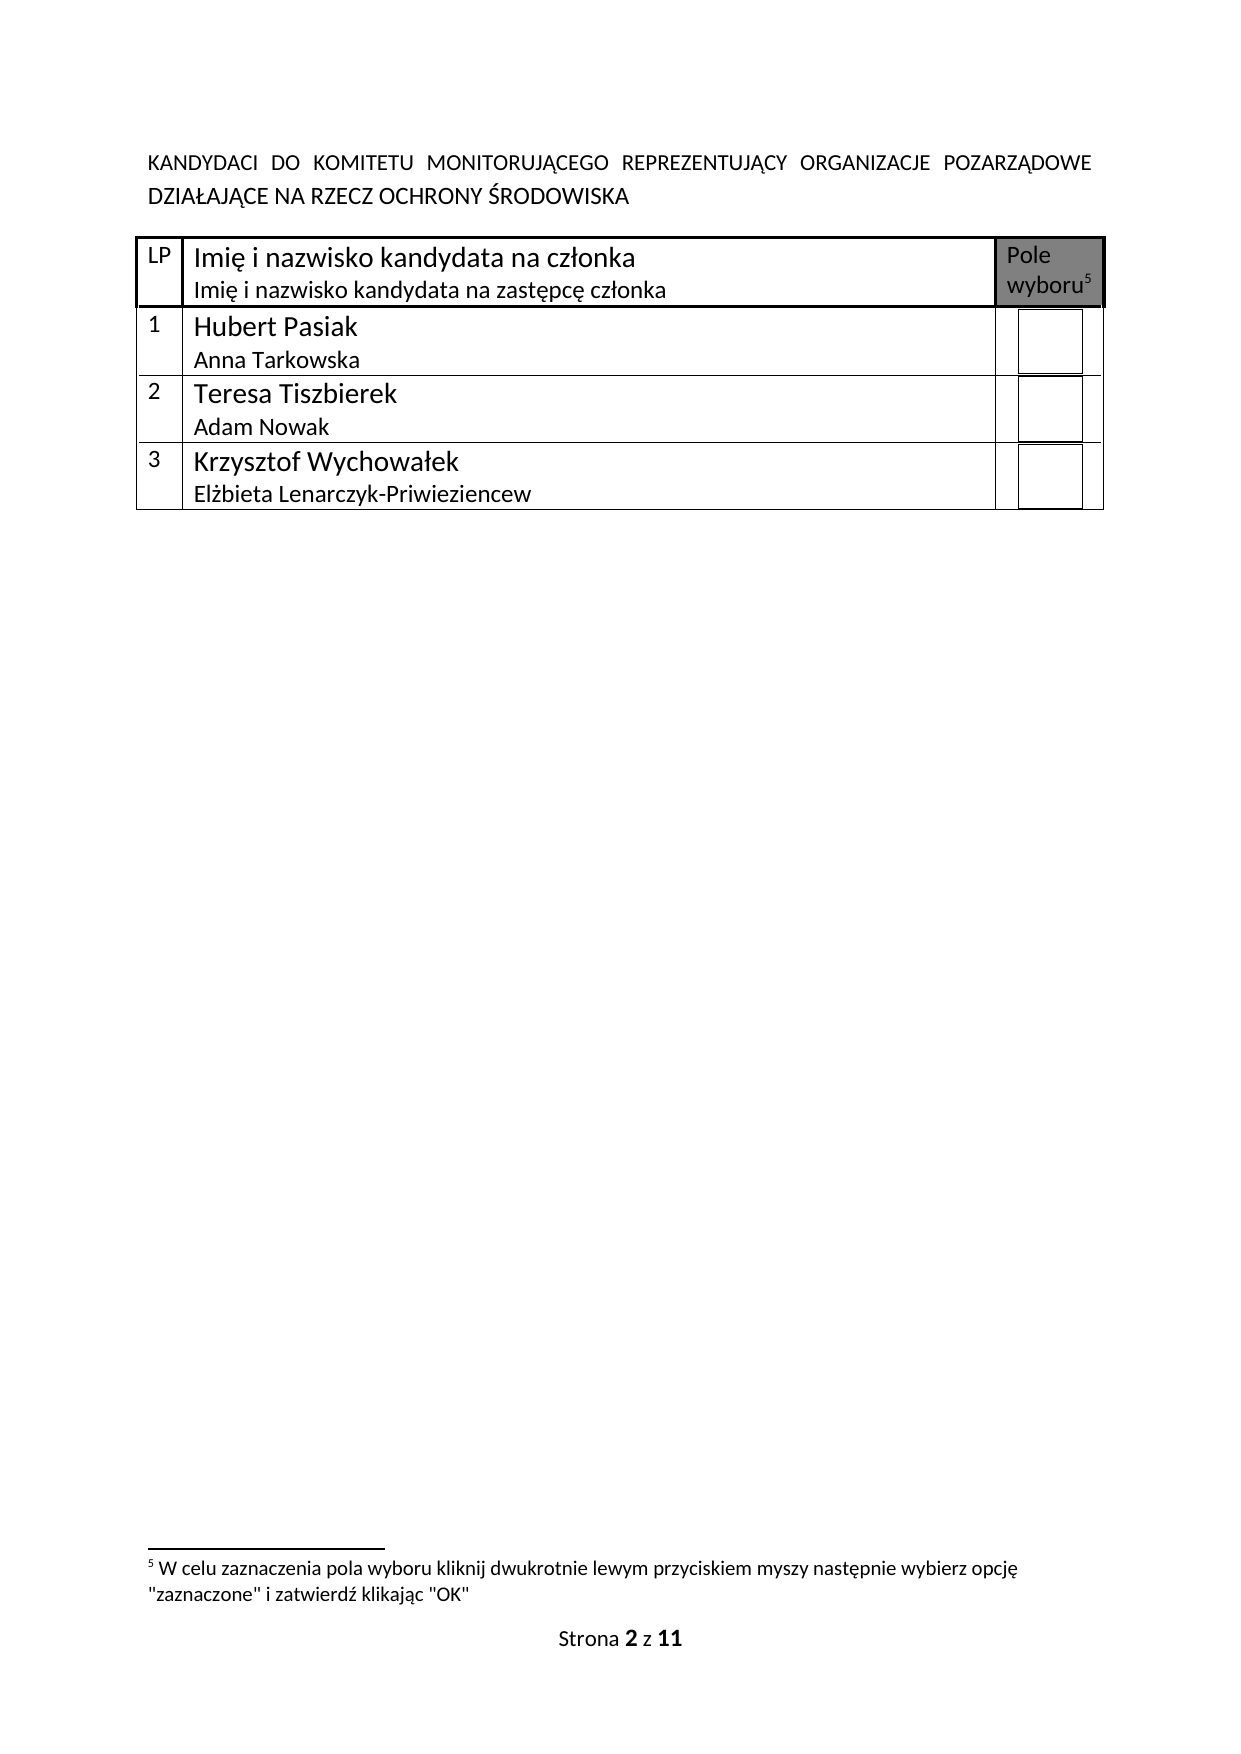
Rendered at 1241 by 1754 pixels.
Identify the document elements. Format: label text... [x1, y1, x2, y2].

table_cell 3 [137, 442, 182, 509]
table_header Pole wyboru [997, 239, 1102, 305]
table_cell [996, 376, 1018, 442]
table_cell [996, 442, 1103, 509]
text KANDYDACI DO KOMITETU MONITORUJĄCEGO REPREZENTUJĄCY ORGANIZACJE POZARZĄDOWE DZIAŁAJĄCE NA RZECZ OCHRONY ŚRODOWISKA [148, 148, 1093, 211]
table_header Imię i nazwisko kandydata na członka Imię i nazwisko kandydata na zastępcę członka [184, 239, 994, 305]
table_header LP [138, 239, 181, 305]
table_cell Teresa Tiszbierek Adam Nowak [183, 376, 995, 442]
table_cell Krzysztof Wychowałek Elżbieta Lenarczyk-Priwieziencew [183, 443, 995, 509]
table_cell [1019, 377, 1082, 441]
table_cell [1083, 375, 1103, 442]
table_cell Hubert Pasiak Anna Tarkowska [183, 308, 995, 374]
table_cell 1 [137, 305, 182, 374]
table_cell 2 [137, 375, 182, 442]
table_cell [996, 305, 1103, 374]
